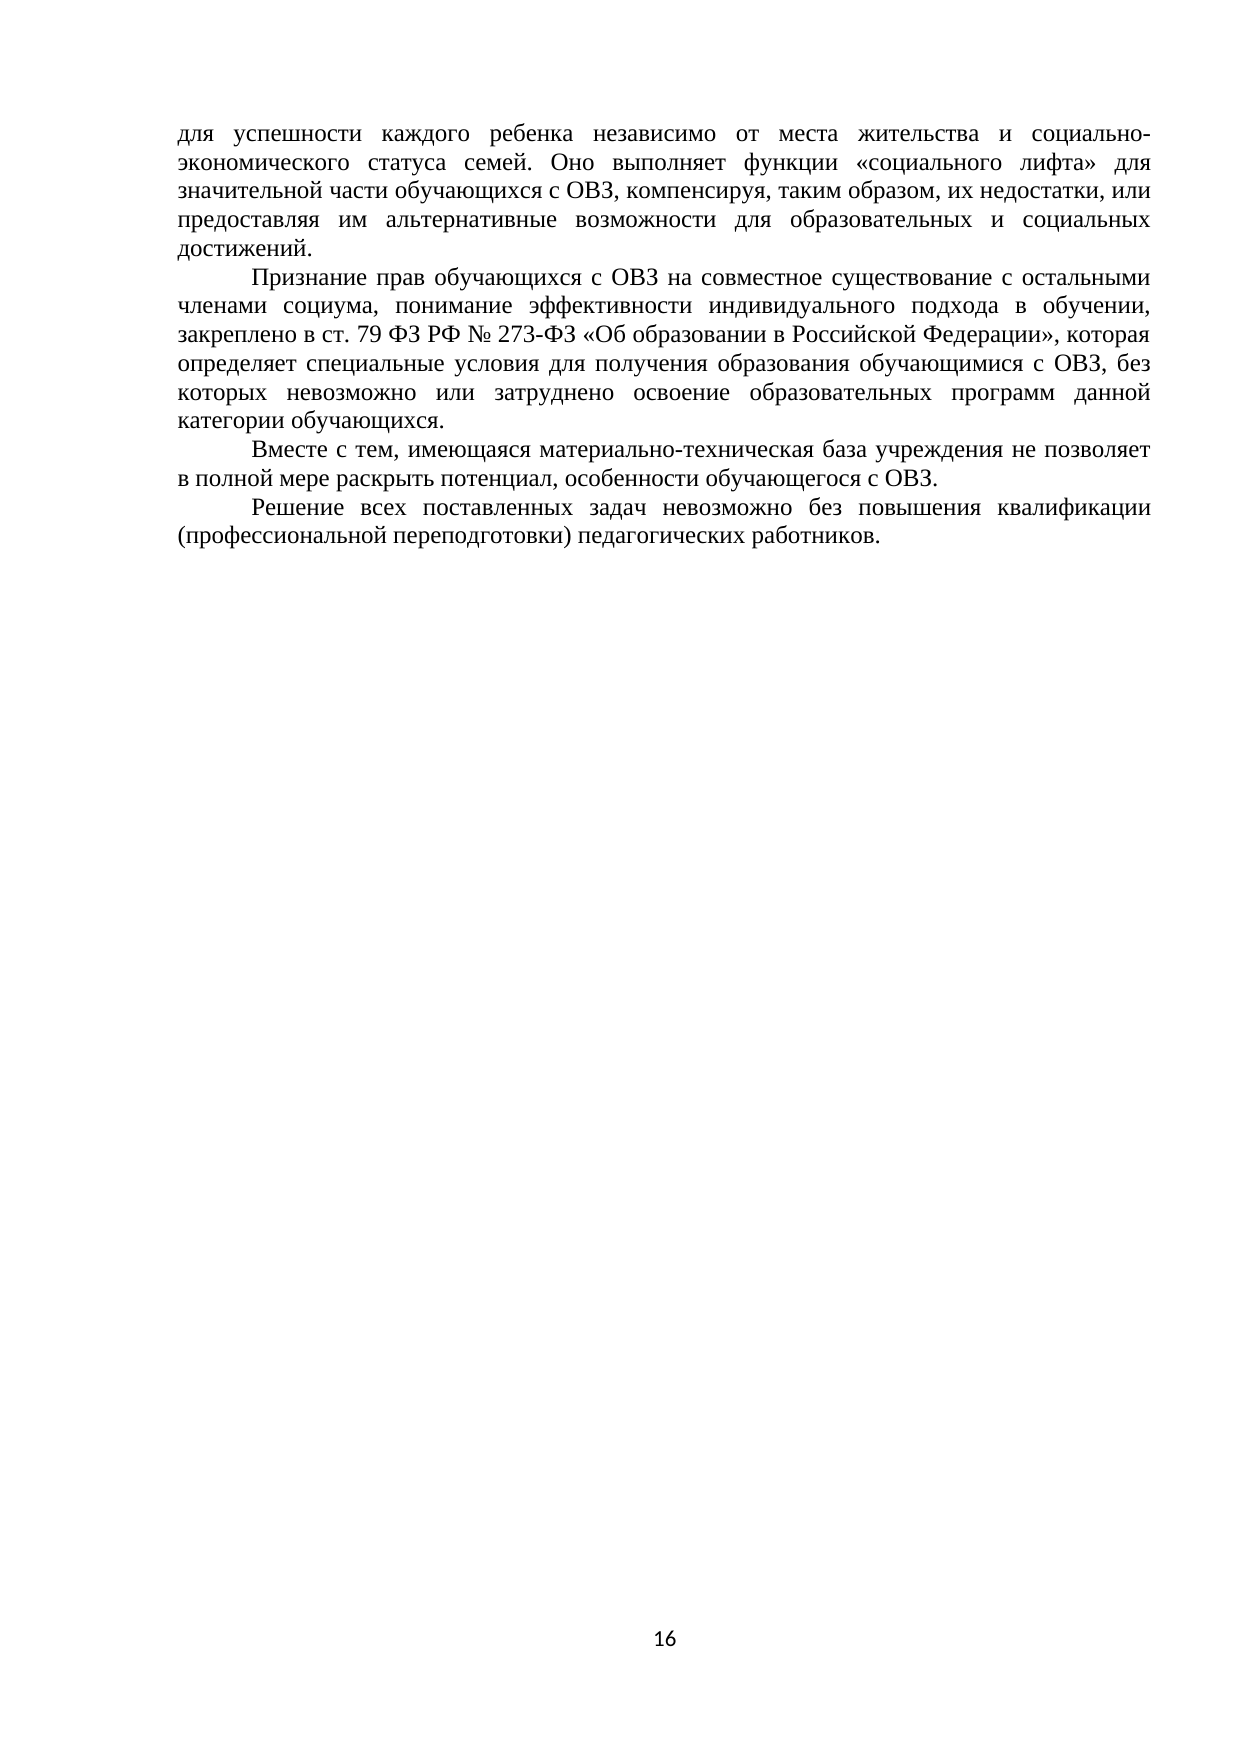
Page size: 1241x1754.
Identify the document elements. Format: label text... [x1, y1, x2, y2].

list Признание прав обучающихся с ОВЗ на совместное существование с остальными членами социума, понимание эффективности индивидуального подхода в обучении, закреплено в ст. 79 ФЗ РФ № 273-ФЗ «Об образовании в Российской Федерации», которая определяет специальные условия для получения образования обучающимися с ОВЗ, без которых невозможно или затруднено освоение образовательных программ данной категории обучающихся. [177, 262, 1152, 434]
text Вместе с тем, имеющаяся материально-техническая база учреждения не позволяет в полной мере раскрыть потенциал, особенности обучающегося с ОВЗ. [177, 434, 1152, 492]
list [177, 118, 1152, 262]
text Решение всех поставленных задач невозможно без повышения квалификации (профессиональной переподготовки) педагогических работников. [177, 492, 1152, 549]
